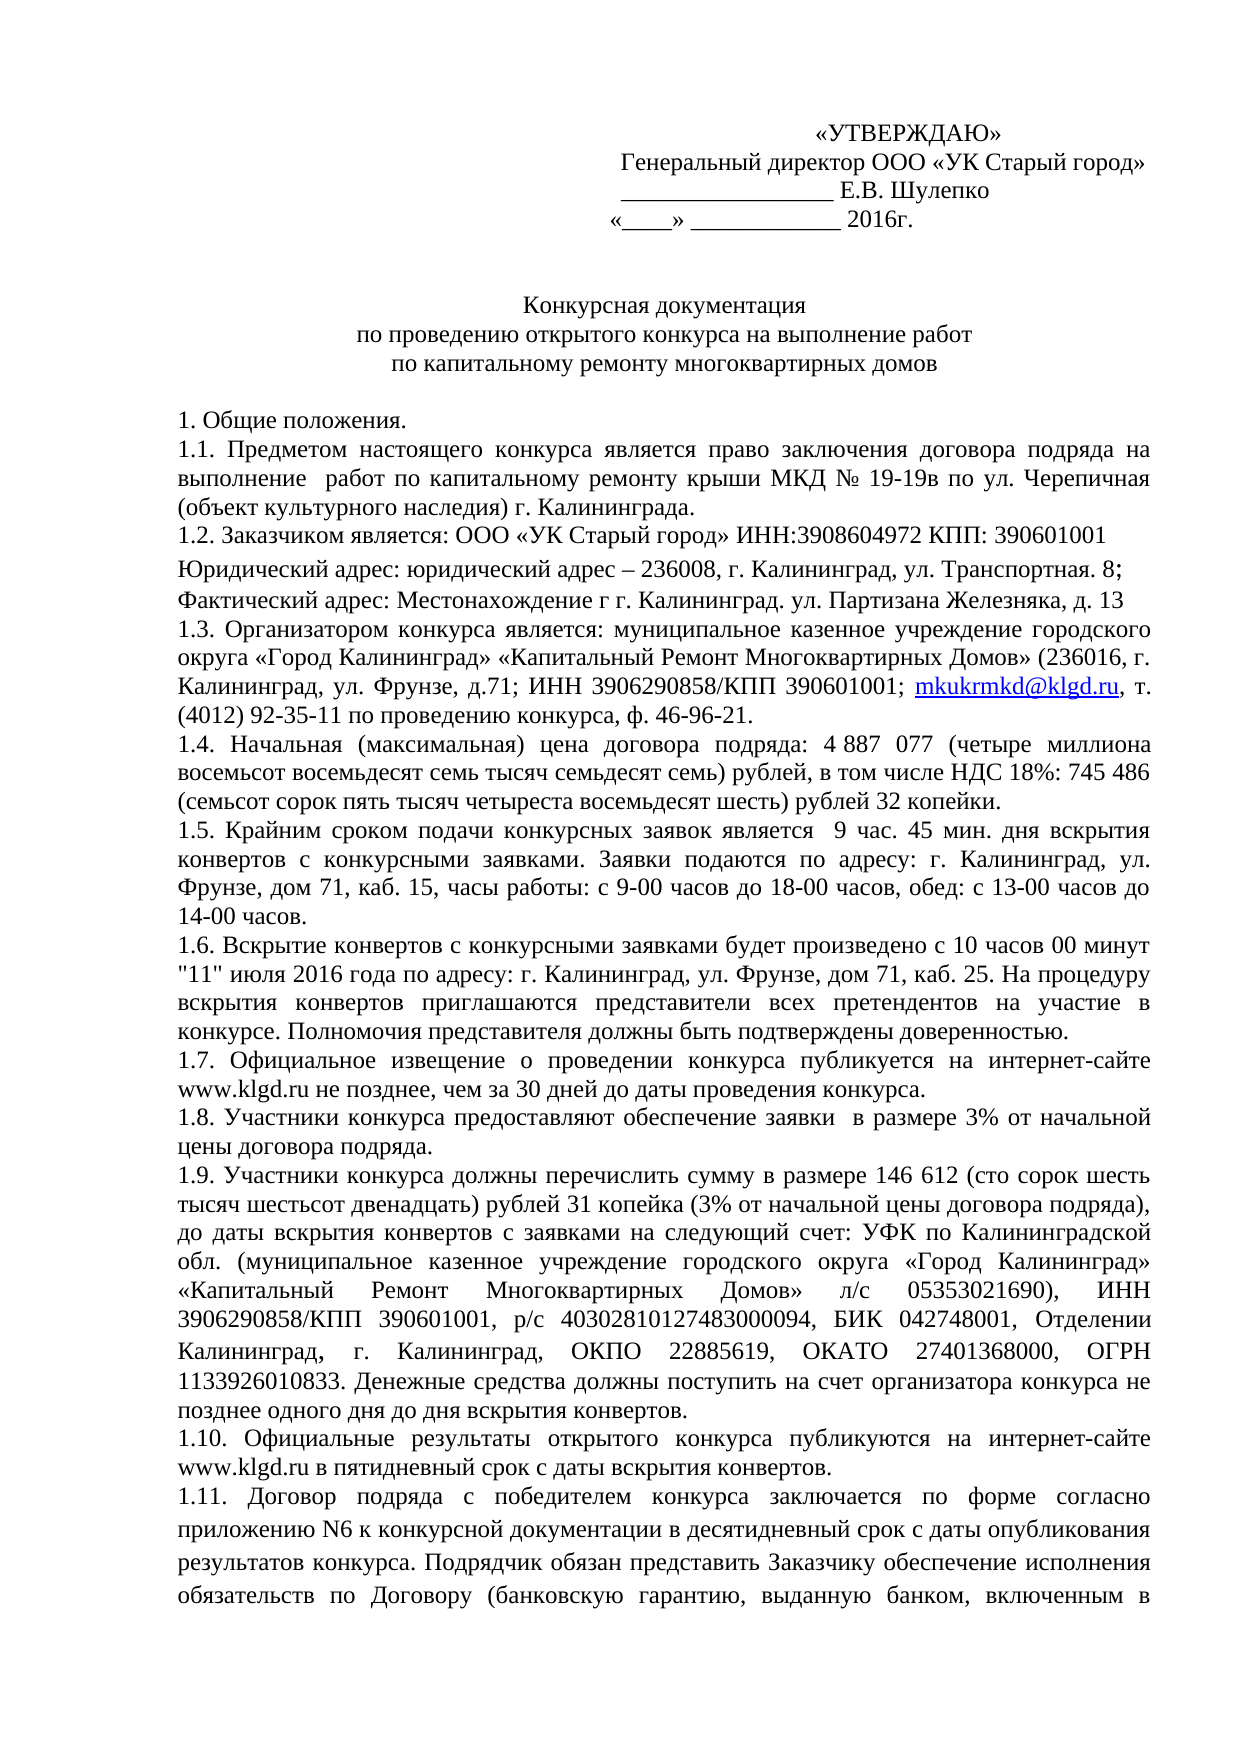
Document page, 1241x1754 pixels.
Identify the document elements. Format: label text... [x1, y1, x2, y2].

text Генеральный директор ООО «УК Старый город» [177, 147, 1152, 176]
text _________________ Е.В. Шулепко [177, 176, 1152, 204]
text по проведению открытого конкурса на выполнение работ [177, 319, 1152, 348]
text Юридический адрес: юридический адрес – . Калининград, ул. Транспортная. 8; [177, 549, 1152, 585]
text 1.9. Участники конкурса должны перечислить сумму в размере 146 612 (сто сорок шесть тысяч шестьсот двенадцать) рублей 31 копейка (3% от начальной цены договора подряда), до даты вскрытия конвертов с заявками на следующий счет: УФК по Калининградской обл. (муниципальное казенное учреждение городского округа «Город Калининград» «Капитальный Ремонт Многоквартирных Домов» л/с 05353021690), ИНН 3906290858/КПП 390601001, р/с 40302810127483000094, БИК 042748001, Отделении Калининград, г. Калининград, ОКПО 22885619, ОКАТО 27401368000, ОГРН 1133926010833. Денежные средства должны поступить на счет организатора конкурса не позднее одного дня до дня вскрытия конвертов. [177, 1160, 1152, 1423]
text 1.1. Предметом настоящего конкурса является право заключения договора подряда на выполнение работ по капитальному ремонту крыши МКД № 19-19в по ул. Черепичная (объект культурного наследия) г. Калининграда. [177, 434, 1152, 521]
text «____» ____________ 2016г. [177, 204, 1152, 233]
text 1.7. Официальное извещение о проведении конкурса публикуется на интернет-сайте www.klgd.ru не позднее, чем за 30 дней до даты проведения конкурса. [177, 1045, 1152, 1102]
text «УТВЕРЖДАЮ» [177, 118, 1152, 147]
text по капитальному ремонту многоквартирных домов [177, 348, 1152, 377]
text 1.4. Начальная (максимальная) цена договора подряда: 4 887 077 (четыре миллиона восемьсот восемьдесят семь тысяч семьдесят семь) рублей, в том числе НДС 18%: 745 486 (семьсот сорок пять тысяч четыреста восемьдесят шесть) рублей 32 копейки. [177, 729, 1152, 815]
text 1.10. Официальные результаты открытого конкурса публикуются на интернет-сайте www.klgd.ru в пятидневный срок с даты вскрытия конвертов. [177, 1423, 1152, 1481]
text Конкурсная документация [177, 291, 1152, 319]
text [177, 1481, 1152, 1609]
text 1.2. Заказчиком является: ООО «УК Старый город» ИНН:3908604972 КПП: 390601001 [177, 521, 1152, 549]
text 1.3. Организатором конкурса является: муниципальное казенное учреждение городского округа «Город Калининград» «Капитальный Ремонт Многоквартирных Домов» (. Калининград, ул. Фрунзе, д.71; ИНН 3906290858/КПП 390601001; mkukrmkd@klgd.ru, т. (4012) 92-35-11 по проведению конкурса, ф. 46-96-21. [177, 614, 1152, 729]
text 1. Общие положения. [177, 406, 1152, 434]
text Фактический адрес: Местонахождение г г. Калининград. ул. Партизана Железняка, д. 13 [177, 585, 1152, 614]
text 1.8. Участники конкурса предоставляют обеспечение заявки в размере 3% от начальной цены договора подряда. [177, 1102, 1152, 1160]
text 1.6. Вскрытие конвертов с конкурсными заявками будет произведено с 10 часов 00 минут "11" июля 2016 года по адресу: г. Калининград, ул. Фрунзе, дом 71, каб. 25. На процедуру вскрытия конвертов приглашаются представители всех претендентов на участие в конкурсе. Полномочия представителя должны быть подтверждены доверенностью. [177, 930, 1152, 1045]
text 1.5. Крайним сроком подачи конкурсных заявок является 9 час. 45 мин. дня вскрытия конвертов с конкурсными заявками. Заявки подаются по адресу: г. Калининград, ул. Фрунзе, дом 71, каб. 15, часы работы: с 9-00 часов до 18-00 часов, обед: с 13-00 часов до 14-00 часов. [177, 815, 1152, 930]
